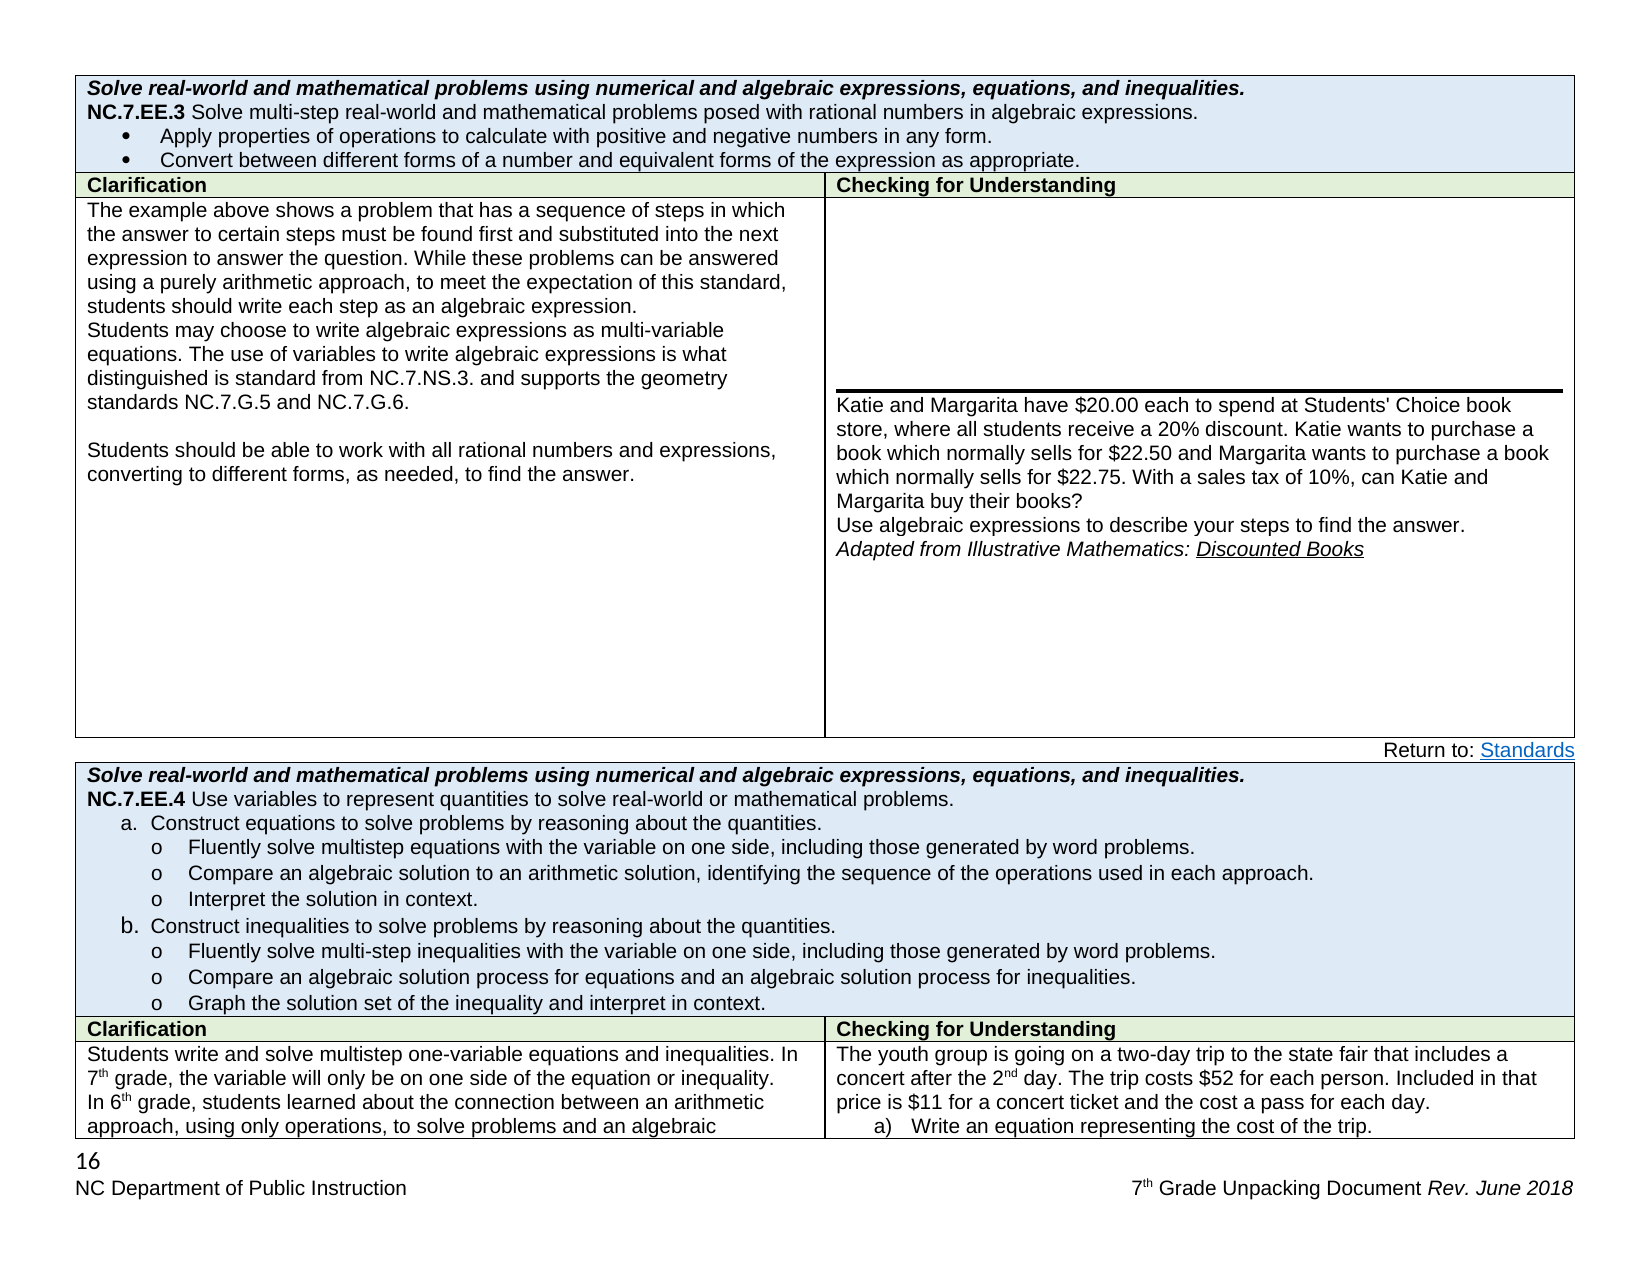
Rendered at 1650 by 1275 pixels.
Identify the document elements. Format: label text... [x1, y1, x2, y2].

table_cell Checking for Understanding [826, 173, 1574, 197]
table_header Solve real-world and mathematical problems using numerical and algebraic expressions, equations, and inequalities. NC.7.EE.3 Solve multi-step real-world and mathematical problems posed with rational numbers in algebraic expressions. Apply properties of operations to calculate with positive and negative numbers in any form. Convert between different forms of a number and equivalent forms of the expression as appropriate. [76, 76, 1574, 172]
table_cell Clarification [76, 173, 824, 197]
text Return to: Standards [75, 738, 1575, 762]
table_cell Checking for Understanding [826, 1017, 1574, 1041]
table_cell Clarification [76, 1017, 824, 1041]
